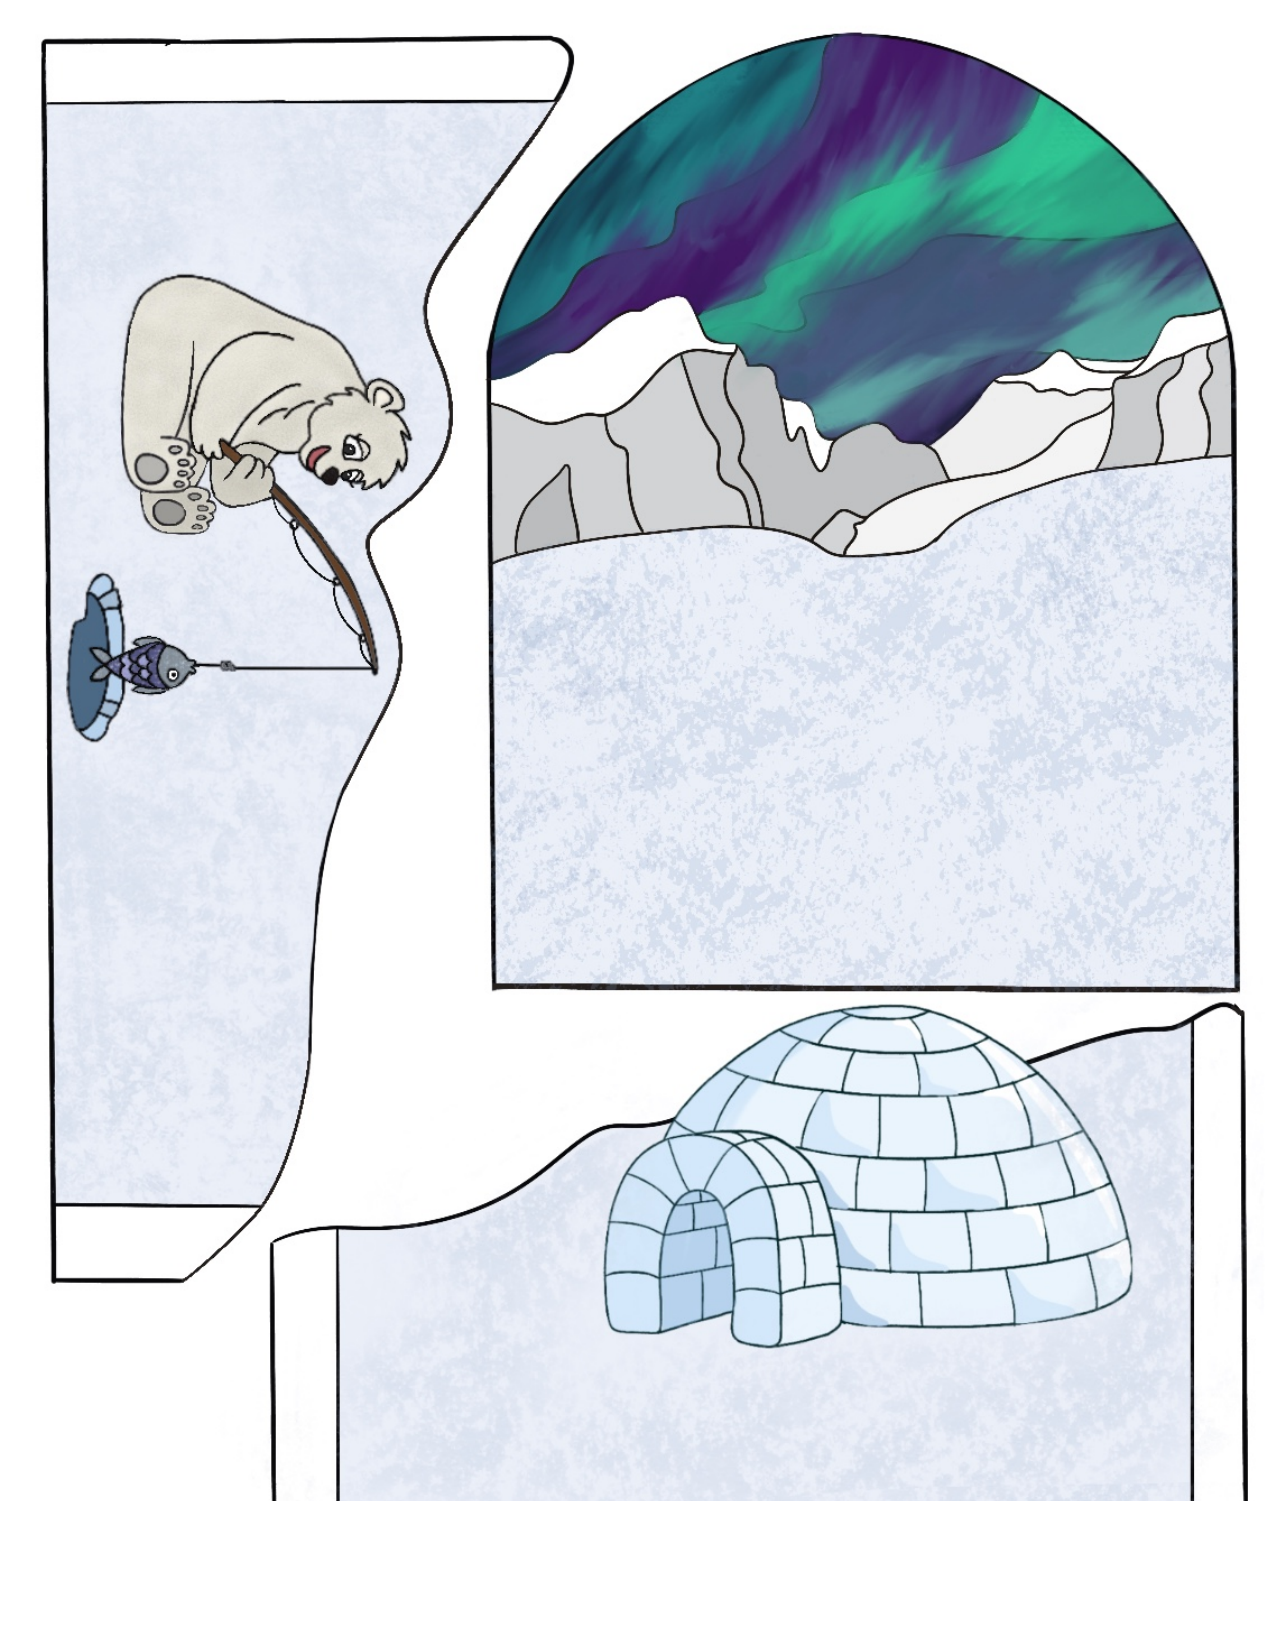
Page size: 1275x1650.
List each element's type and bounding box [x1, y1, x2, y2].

picture [9, 8, 1267, 1501]
